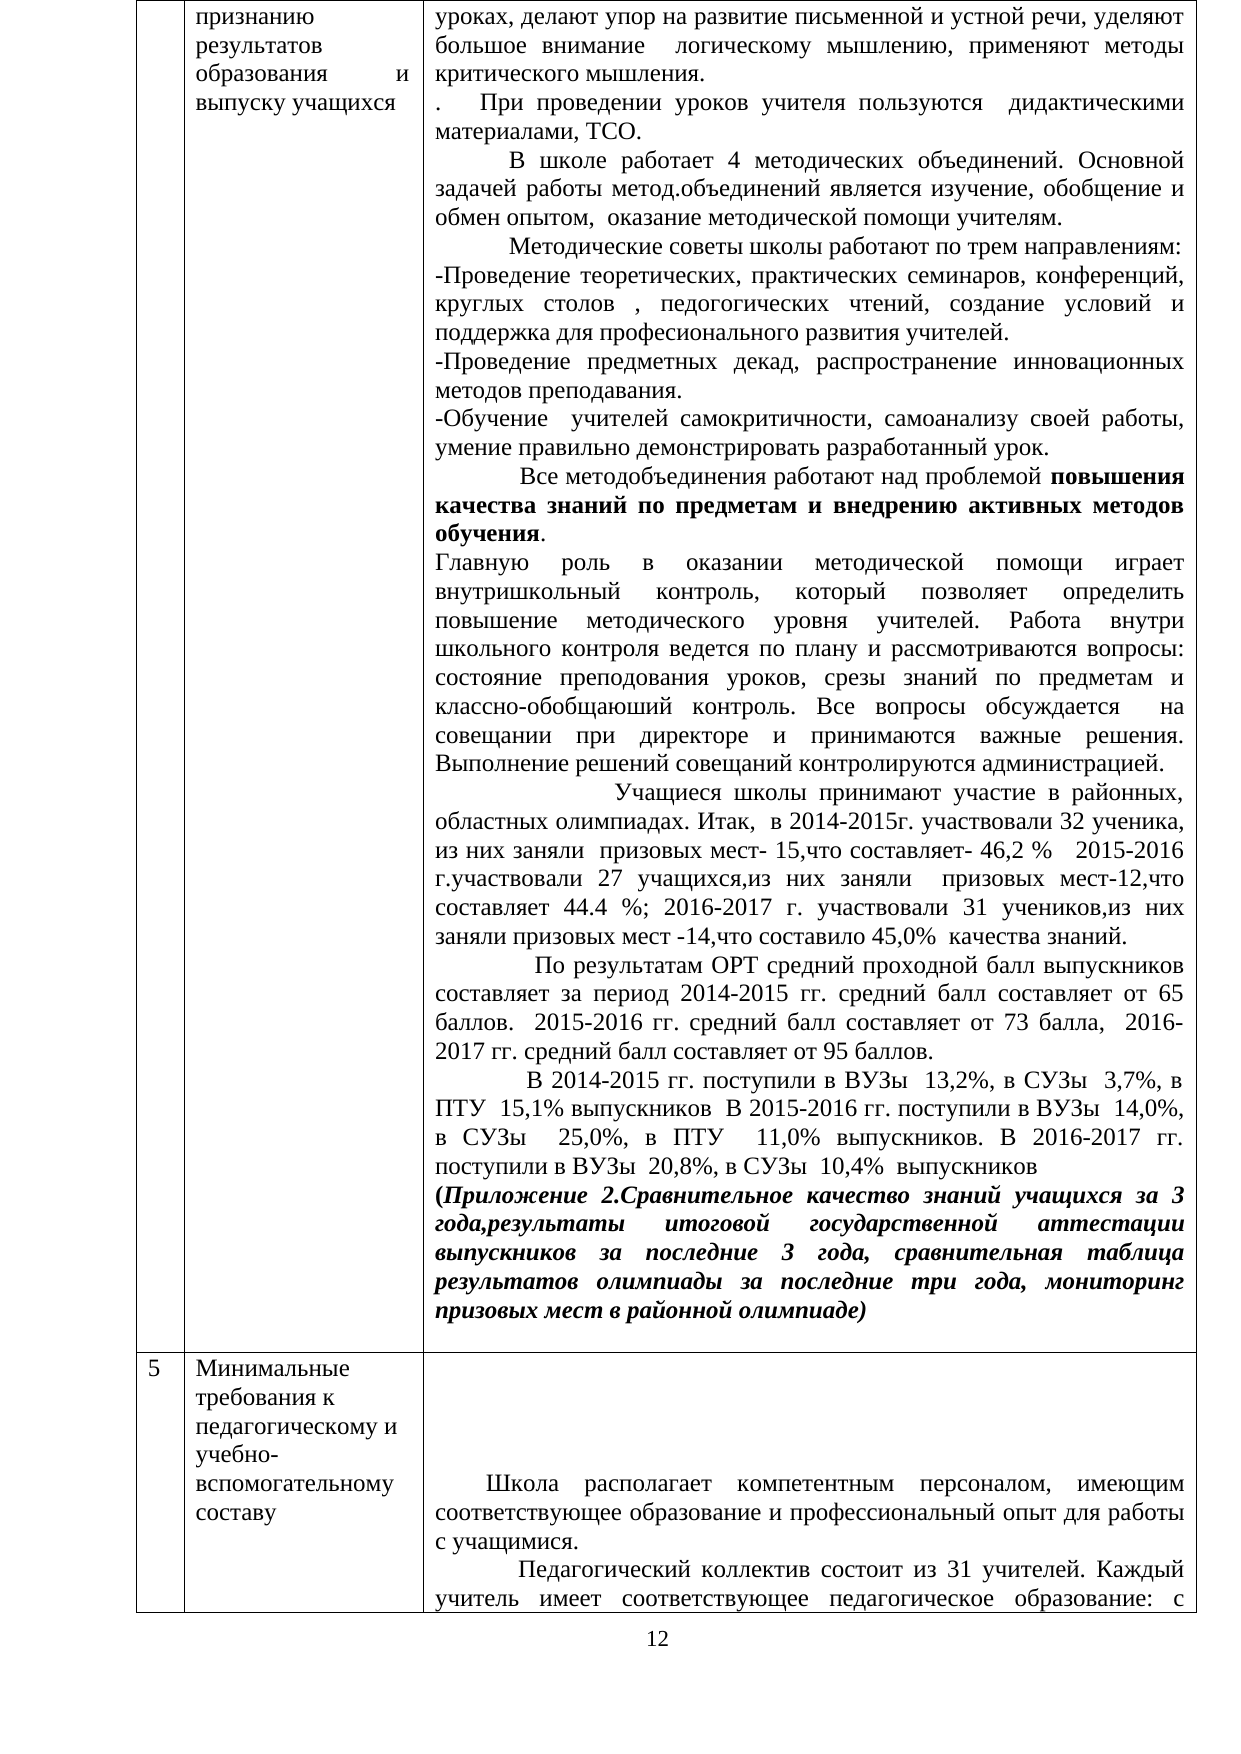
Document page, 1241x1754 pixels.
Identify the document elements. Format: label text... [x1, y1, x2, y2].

table_cell 5 [137, 1353, 184, 1612]
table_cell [424, 1353, 1196, 1612]
table_cell 4 [137, 1, 184, 1352]
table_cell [185, 1, 423, 1352]
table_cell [185, 1353, 423, 1612]
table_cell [424, 1, 1196, 1352]
